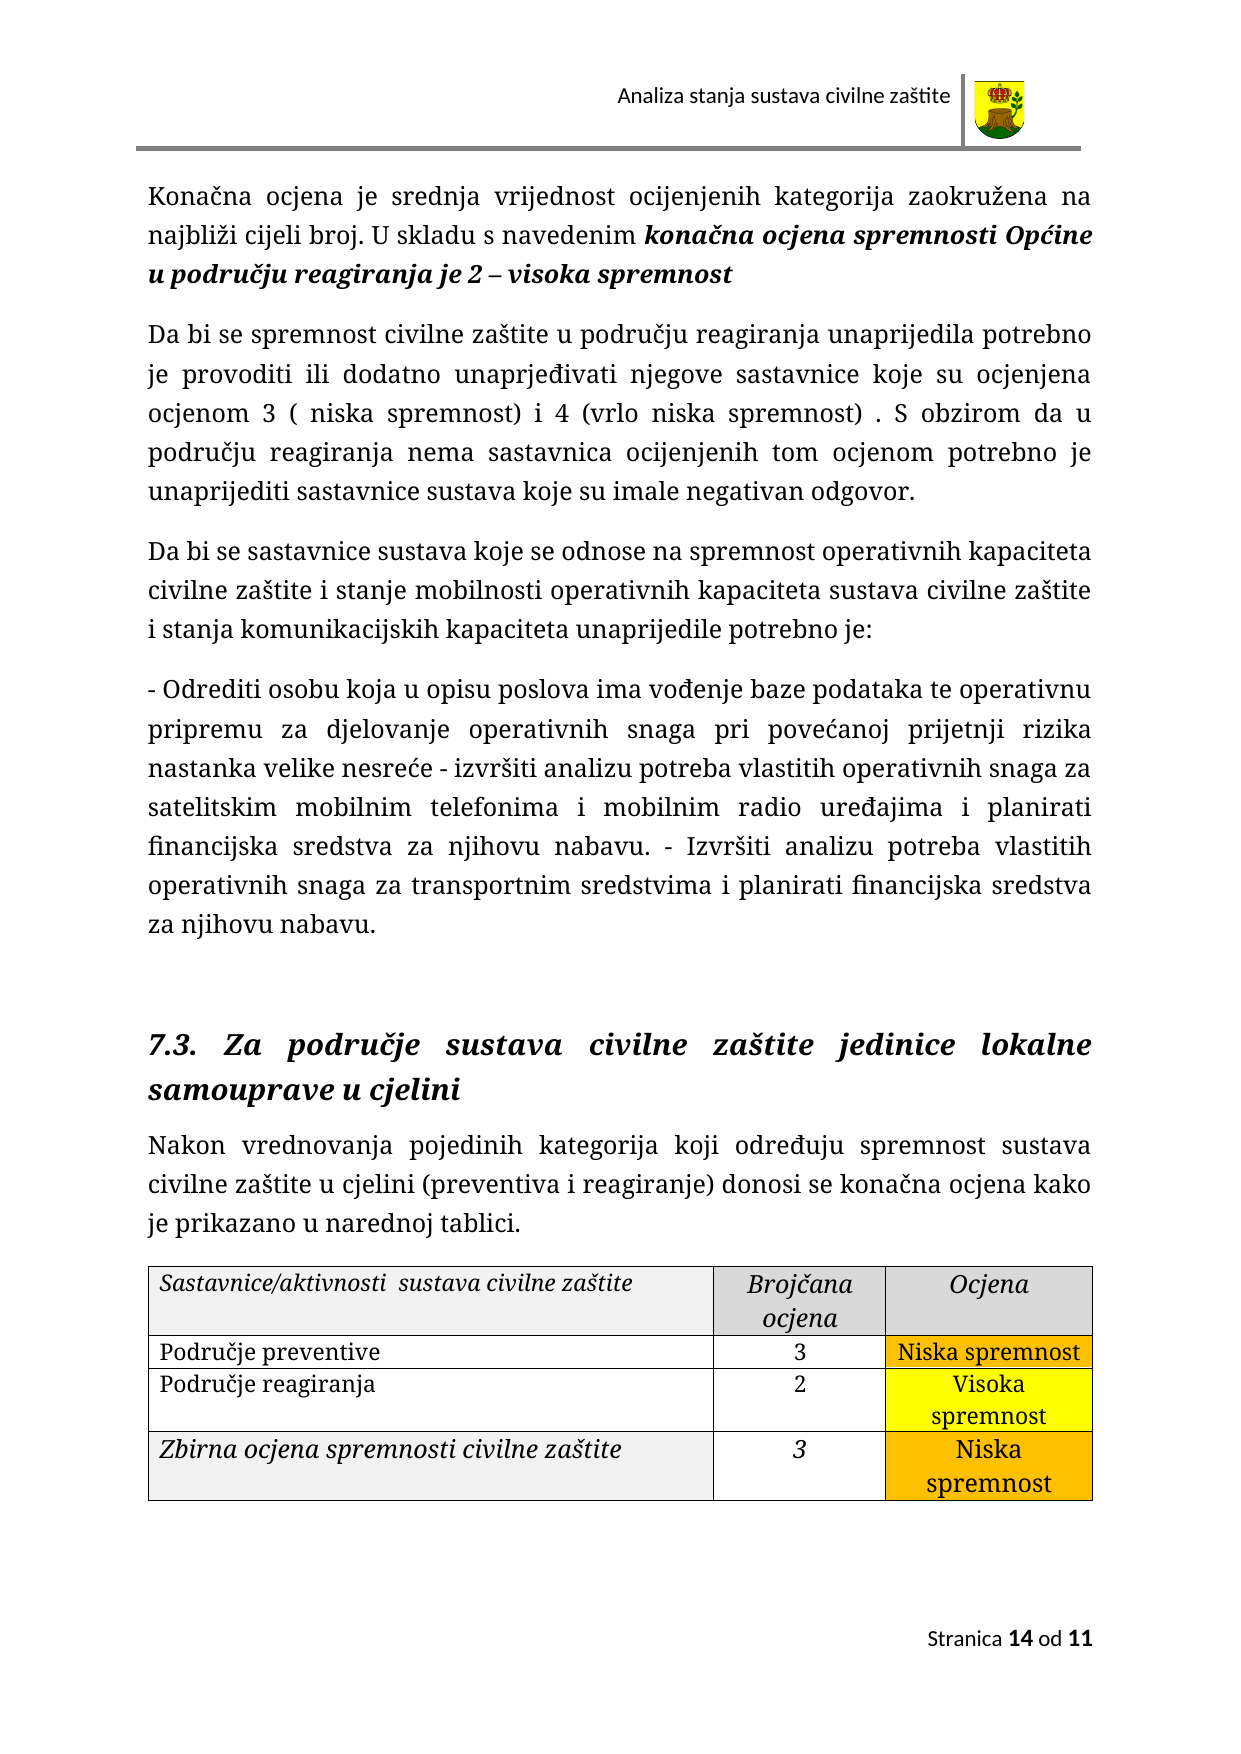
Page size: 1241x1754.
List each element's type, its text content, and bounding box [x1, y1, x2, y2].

table_cell 2 [714, 1369, 885, 1431]
table_cell Zbirna ocjena spremnosti civilne zaštite [149, 1432, 713, 1500]
table_cell Niska spremnost [886, 1432, 1092, 1500]
text Da bi se spremnost civilne zaštite u području reagiranja unaprijedila potrebno je provoditi ili dodatno unaprjeđivati njegove sastavnice koje su ocjenjena ocjenom 3 ( niska spremnost) i 4 (vrlo niska spremnost) . S obzirom da u području reagiranja nema sastavnica ocijenjenih tom ocjenom potrebno je unaprijediti sastavnice sustava koje su imale negativan odgovor. [148, 317, 1093, 508]
table_header Ocjena [886, 1267, 1092, 1335]
text Konačna ocjena je srednja vrijednost ocijenjenih kategorija zaokružena na najbliži cijeli broj. U skladu s navedenim konačna ocjena spremnosti Općine u području reagiranja je 2 – visoka spremnost [148, 179, 1093, 291]
table_header Sastavnice/aktivnosti sustava civilne zaštite [149, 1267, 713, 1335]
table_cell Niska spremnost [886, 1336, 1092, 1367]
text Da bi se sastavnice sustava koje se odnose na spremnost operativnih kapaciteta civilne zaštite i stanje mobilnosti operativnih kapaciteta sustava civilne zaštite i stanja komunikacijskih kapaciteta unaprijedile potrebno je: [148, 534, 1093, 646]
table_cell Visoka spremnost [886, 1369, 1092, 1431]
table_cell 3 [714, 1432, 885, 1500]
table_cell Područje reagiranja [149, 1369, 713, 1431]
picture [974, 81, 1025, 139]
table_cell 3 [714, 1336, 885, 1367]
list 7.3. Za područje sustava civilne zaštite jedinice lokalne samouprave u cjelini [148, 1024, 1093, 1109]
text Nakon vrednovanja pojedinih kategorija koji određuju spremnost sustava civilne zaštite u cjelini (preventiva i reagiranje) donosi se konačna ocjena kako je prikazano u narednoj tablici. [148, 1128, 1093, 1240]
text - Odrediti osobu koja u opisu poslova ima vođenje baze podataka te operativnu pripremu za djelovanje operativnih snaga pri povećanoj prijetnji rizika nastanka velike nesreće - izvršiti analizu potreba vlastitih operativnih snaga za satelitskim mobilnim telefonima i mobilnim radio uređajima i planirati financijska sredstva za njihovu nabavu. - Izvršiti analizu potreba vlastitih operativnih snaga za transportnim sredstvima i planirati financijska sredstva za njihovu nabavu. [148, 672, 1093, 941]
table_cell Područje preventive [149, 1336, 713, 1367]
table_header Brojčana ocjena [714, 1267, 885, 1335]
